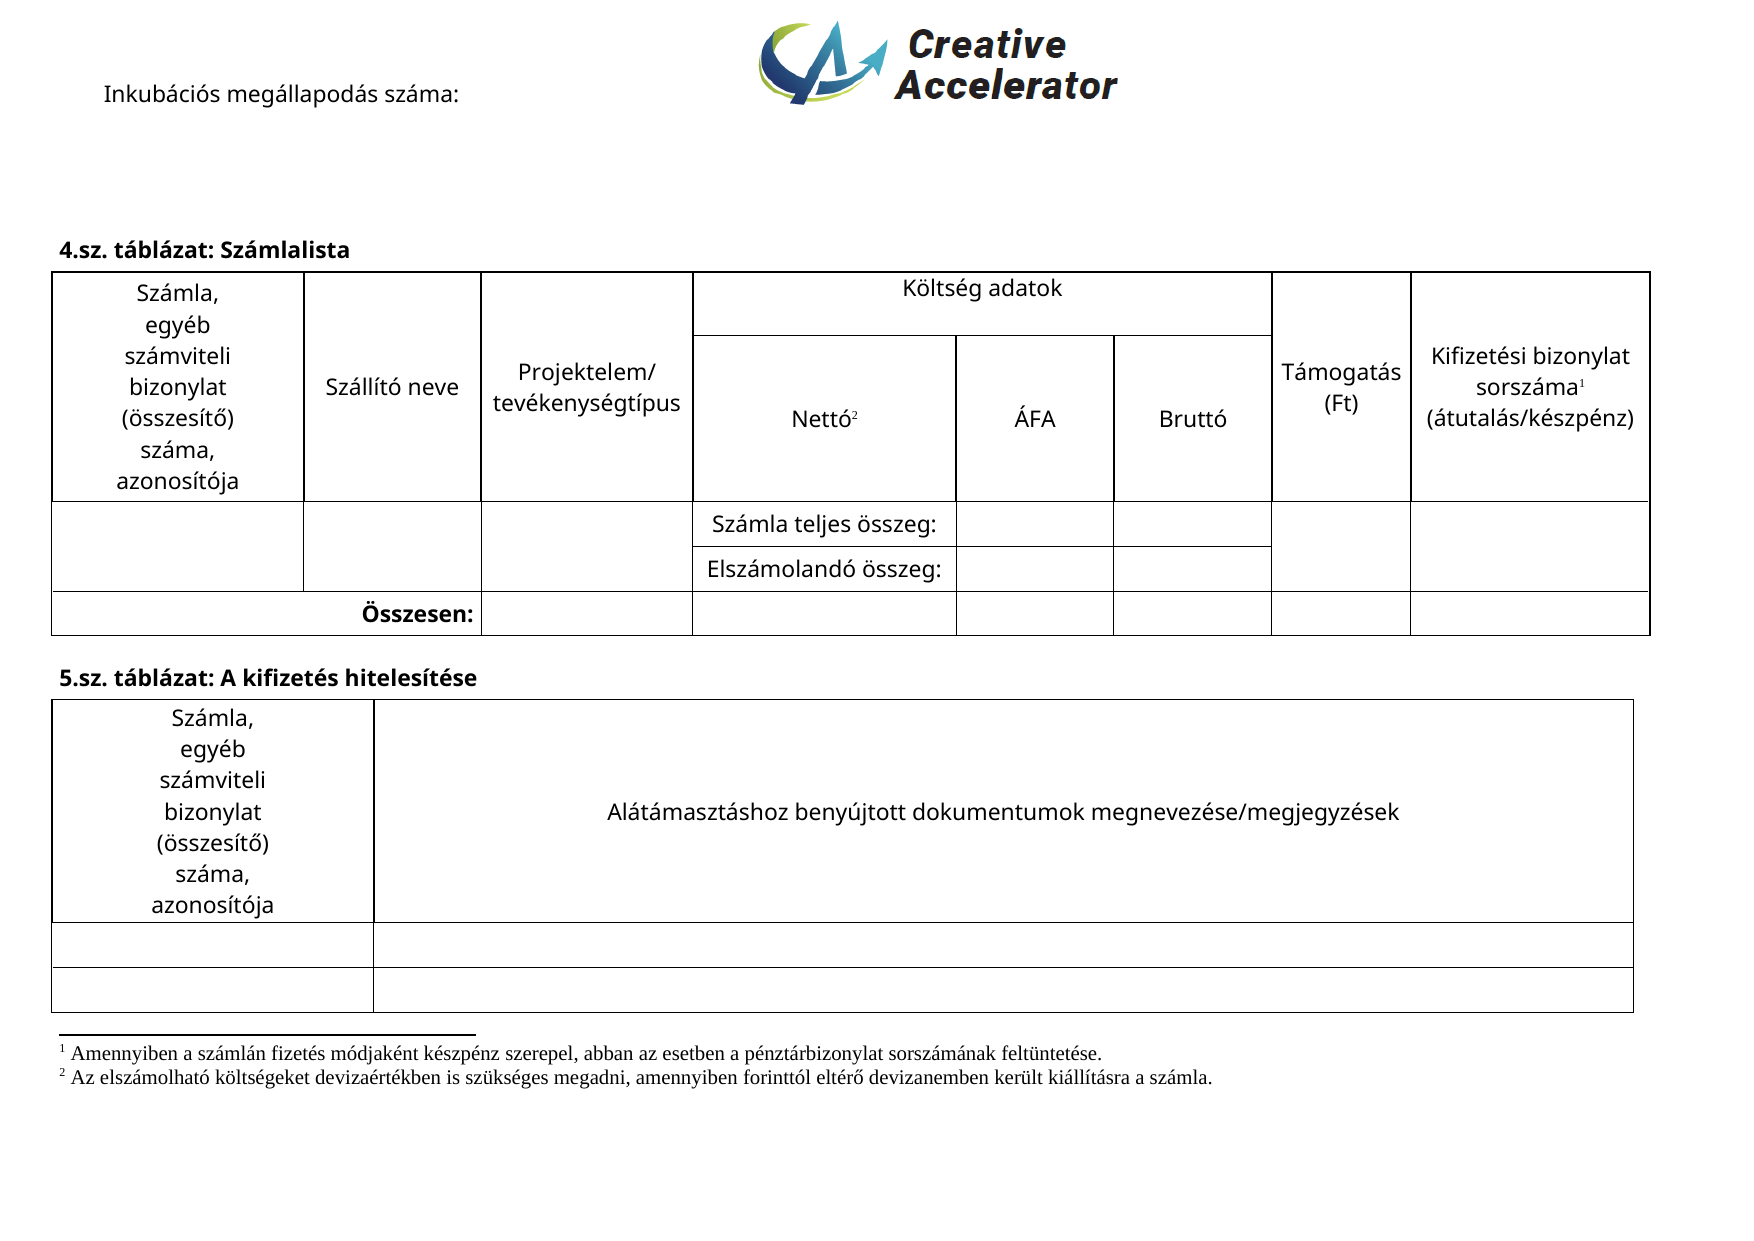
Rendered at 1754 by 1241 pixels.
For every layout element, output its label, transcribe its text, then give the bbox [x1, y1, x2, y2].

table_cell [1411, 591, 1649, 635]
table_header Projektelem/ tevékenységtípus [482, 273, 692, 501]
table_cell [957, 547, 1113, 591]
table_header Kifizetési bizonylat sorszáma (átutalás/készpénz) [1412, 273, 1649, 501]
table_cell [957, 592, 1113, 635]
table_header Számla, egyéb számviteli bizonylat (összesítő) száma, azonosítója [53, 273, 303, 501]
table_cell [52, 967, 373, 1012]
table_cell [304, 502, 481, 591]
table_cell Nettó [694, 336, 955, 501]
table_cell [52, 502, 303, 591]
text 5.sz. táblázat: A kifizetés hitelesítése [59, 661, 1724, 693]
table_header Költség adatok [694, 273, 1271, 335]
table_cell Bruttó [1115, 336, 1271, 501]
table_cell [1272, 502, 1410, 591]
table_cell [482, 502, 692, 591]
table_cell [693, 592, 956, 635]
table_cell Elszámolandó összeg: [693, 547, 956, 591]
table_header Számla, egyéb számviteli bizonylat (összesítő) száma, azonosítója [53, 700, 373, 922]
table_cell [1114, 592, 1271, 635]
table_cell Számla teljes összeg: [693, 502, 956, 546]
table_header Alátámasztáshoz benyújtott dokumentumok megnevezése/megjegyzések [375, 700, 1633, 922]
table_header Szállító neve [305, 273, 480, 501]
table_cell [1272, 592, 1410, 635]
table_cell [1114, 547, 1271, 591]
table_cell [957, 502, 1113, 546]
picture [750, 13, 1129, 120]
table_cell [374, 968, 1633, 1012]
table_cell [374, 923, 1633, 967]
table_cell ÁFA [957, 336, 1113, 501]
table_header Támogatás (Ft) [1273, 273, 1410, 501]
table_cell [482, 592, 692, 635]
table_cell [52, 923, 373, 967]
table_cell [1411, 501, 1649, 591]
table_cell [1114, 502, 1271, 546]
table_cell Összesen: [52, 591, 481, 635]
text 4.sz. táblázat: Számlalista [59, 234, 1724, 265]
